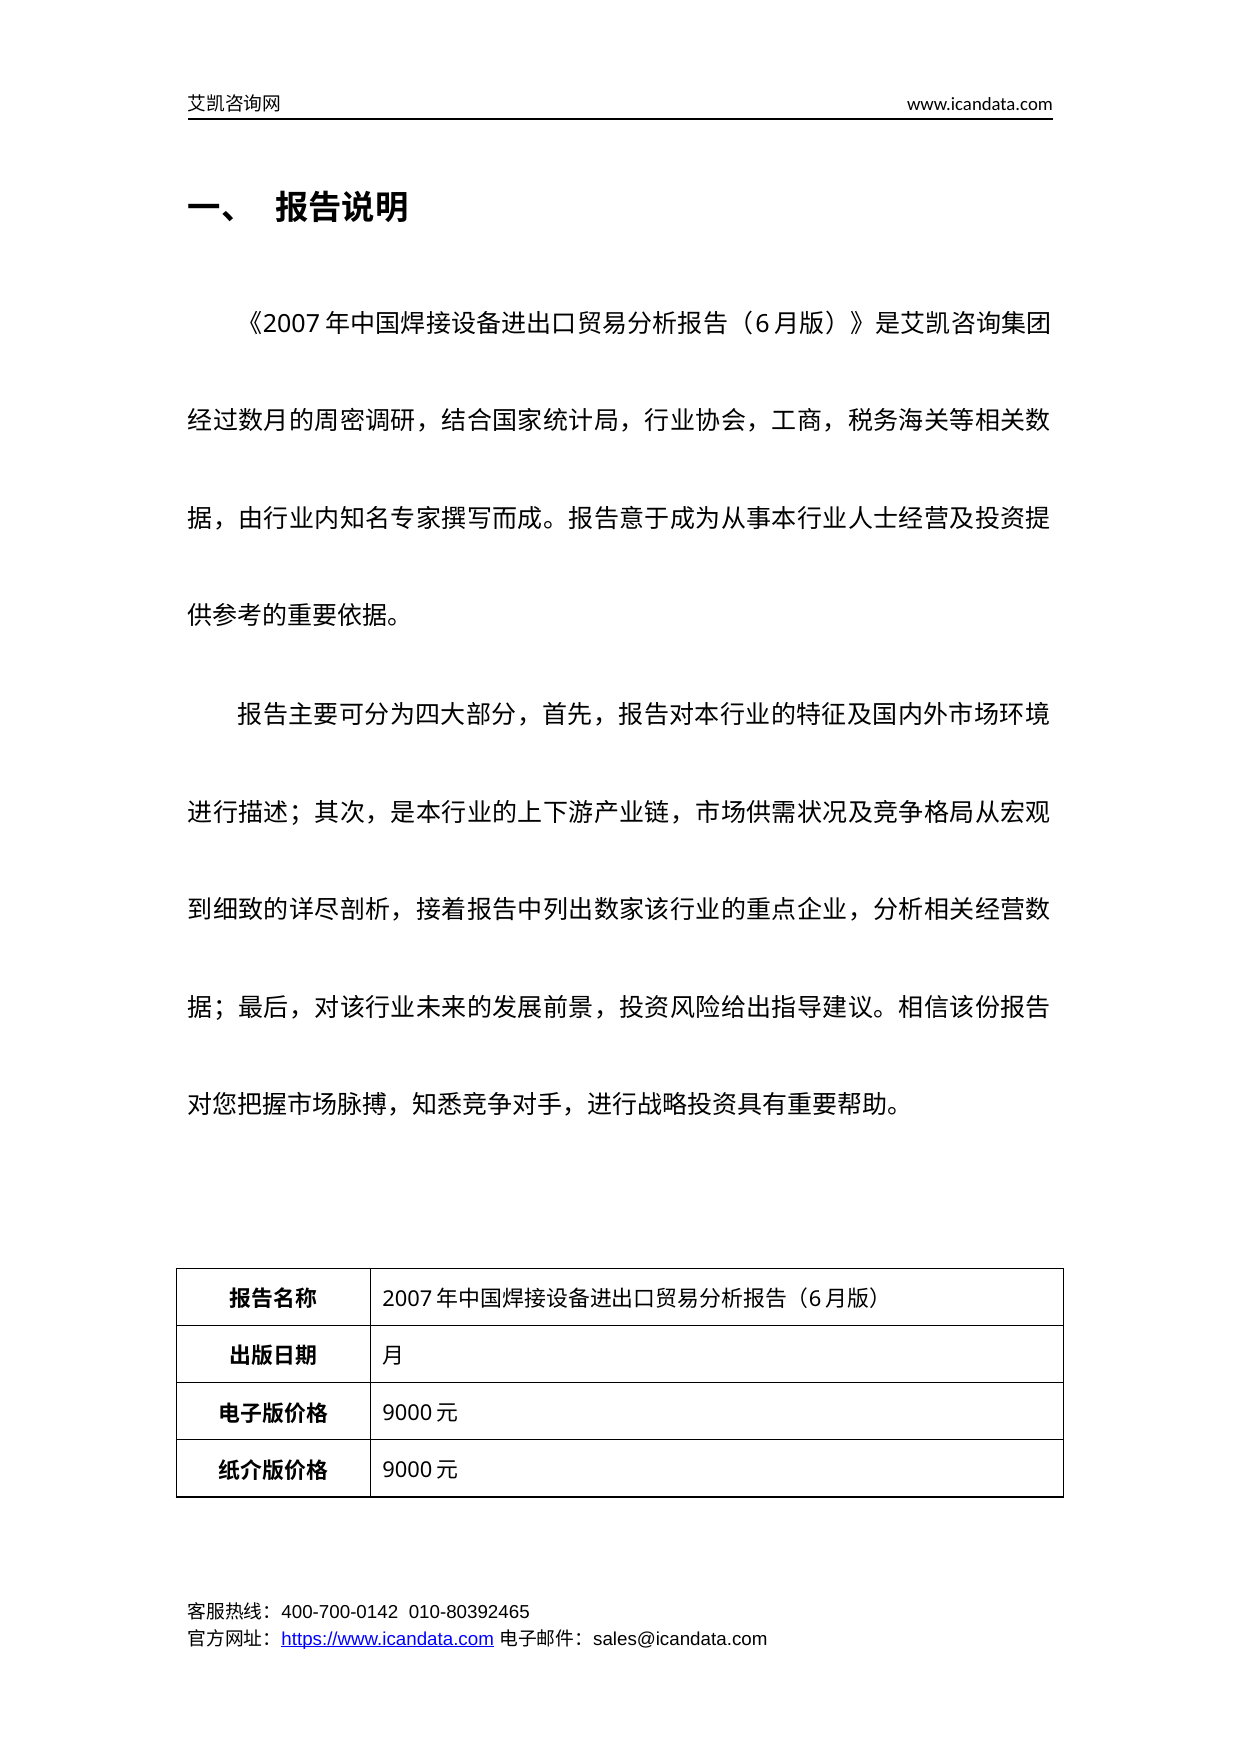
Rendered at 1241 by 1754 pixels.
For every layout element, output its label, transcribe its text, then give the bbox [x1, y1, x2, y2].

table_header 2007年中国焊接设备进出口贸易分析报告（6月版） [371, 1269, 1063, 1325]
table_cell 出版日期 [177, 1326, 370, 1382]
table_cell 月 [371, 1326, 1063, 1382]
table_cell 电子版价格 [177, 1383, 370, 1439]
table_header 报告名称 [177, 1269, 370, 1325]
text 《2007年中国焊接设备进出口贸易分析报告（6月版）》是艾凯咨询集团经过数月的周密调研，结合国家统计局，行业协会，工商，税务海关等相关数据，由行业内知名专家撰写而成。报告意于成为从事本行业人士经营及投资提供参考的重要依据。 [187, 289, 1053, 646]
table_cell 纸介版价格 [177, 1440, 370, 1496]
subtitle 报告说明 [187, 172, 1053, 237]
table_cell 9000元 [371, 1440, 1063, 1496]
text 报告主要可分为四大部分，首先，报告对本行业的特征及国内外市场环境进行描述；其次，是本行业的上下游产业链，市场供需状况及竞争格局从宏观到细致的详尽剖析，接着报告中列出数家该行业的重点企业，分析相关经营数据；最后，对该行业未来的发展前景，投资风险给出指导建议。相信该份报告对您把握市场脉搏，知悉竞争对手，进行战略投资具有重要帮助。 [187, 681, 1053, 1136]
table_cell 9000元 [371, 1383, 1063, 1439]
